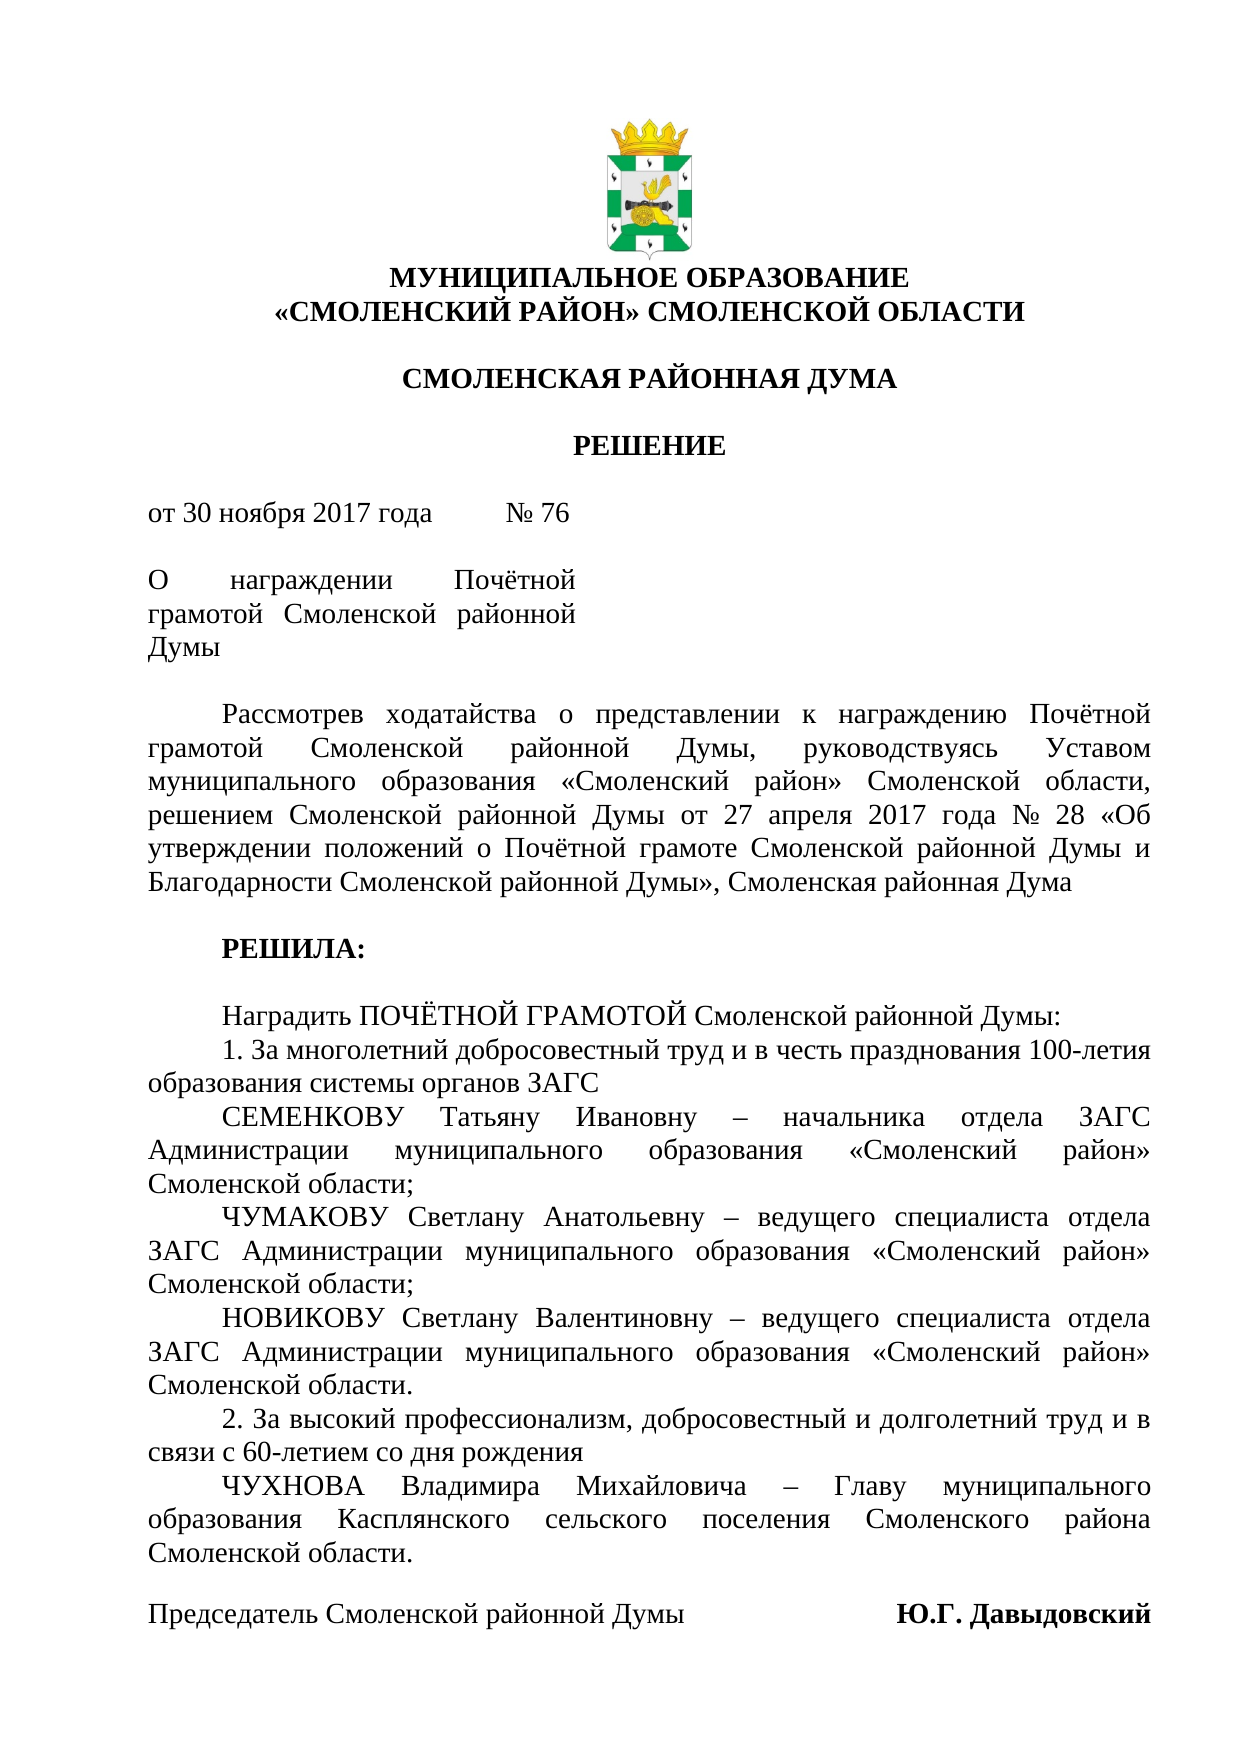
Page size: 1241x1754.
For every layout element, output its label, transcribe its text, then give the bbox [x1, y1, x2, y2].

text Наградить ПОЧЁТНОЙ ГРАМОТОЙ Смоленской районной Думы: [148, 998, 1152, 1032]
text «СМОЛЕНСКИЙ РАЙОН» СМОЛЕНСКОЙ ОБЛАСТИ [148, 294, 1152, 327]
list Рассмотрев ходатайства о представлении к награждению Почётной грамотой Смоленской районной Думы, руководствуясь Уставом муниципального образования «Смоленский район» Смоленской области, решением Смоленской районной Думы от 27 апреля 2017 года № 28 «Об утверждении положений о Почётной грамоте Смоленской районной Думы и Благодарности Смоленской районной Думы», Смоленская районная Дума [148, 696, 1152, 898]
text МУНИЦИПАЛЬНОЕ ОБРАЗОВАНИЕ [148, 260, 1152, 294]
text НОВИКОВУ Светлану Валентиновну – ведущего специалиста отдела ЗАГС Администрации муниципального образования «Смоленский район» Смоленской области. [148, 1300, 1152, 1401]
picture [606, 118, 694, 261]
text 1. За многолетний добросовестный труд и в честь празднования 100-летия образования системы органов ЗАГС [148, 1032, 1152, 1099]
text РЕШИЛА: [148, 931, 1152, 965]
text РЕШЕНИЕ [148, 428, 1152, 462]
text Председатель Смоленской районной Думы Ю.Г. Давыдовский [148, 1596, 1152, 1630]
text ЧУМАКОВУ Светлану Анатольевну – ведущего специалиста отдела ЗАГС Администрации муниципального образования «Смоленский район» Смоленской области; [148, 1199, 1152, 1300]
text СЕМЕНКОВУ Татьяну Ивановну – начальника отдела ЗАГС Администрации муниципального образования «Смоленский район» Смоленской области; [148, 1099, 1152, 1199]
text от 30 ноября 2017 года № 76 [89, 495, 605, 529]
text ЧУХНОВА Владимира Михайловича – Главу муниципального образования Касплянского сельского поселения Смоленского района Смоленской области. [148, 1468, 1152, 1568]
text 2. За высокий профессионализм, добросовестный и долголетний труд и в связи с 60-летием со дня рождения [148, 1401, 1152, 1468]
text О награждении Почётной грамотой Смоленской районной Думы [148, 562, 576, 663]
text СМОЛЕНСКАЯ РАЙОННАЯ ДУМА [148, 361, 1152, 394]
